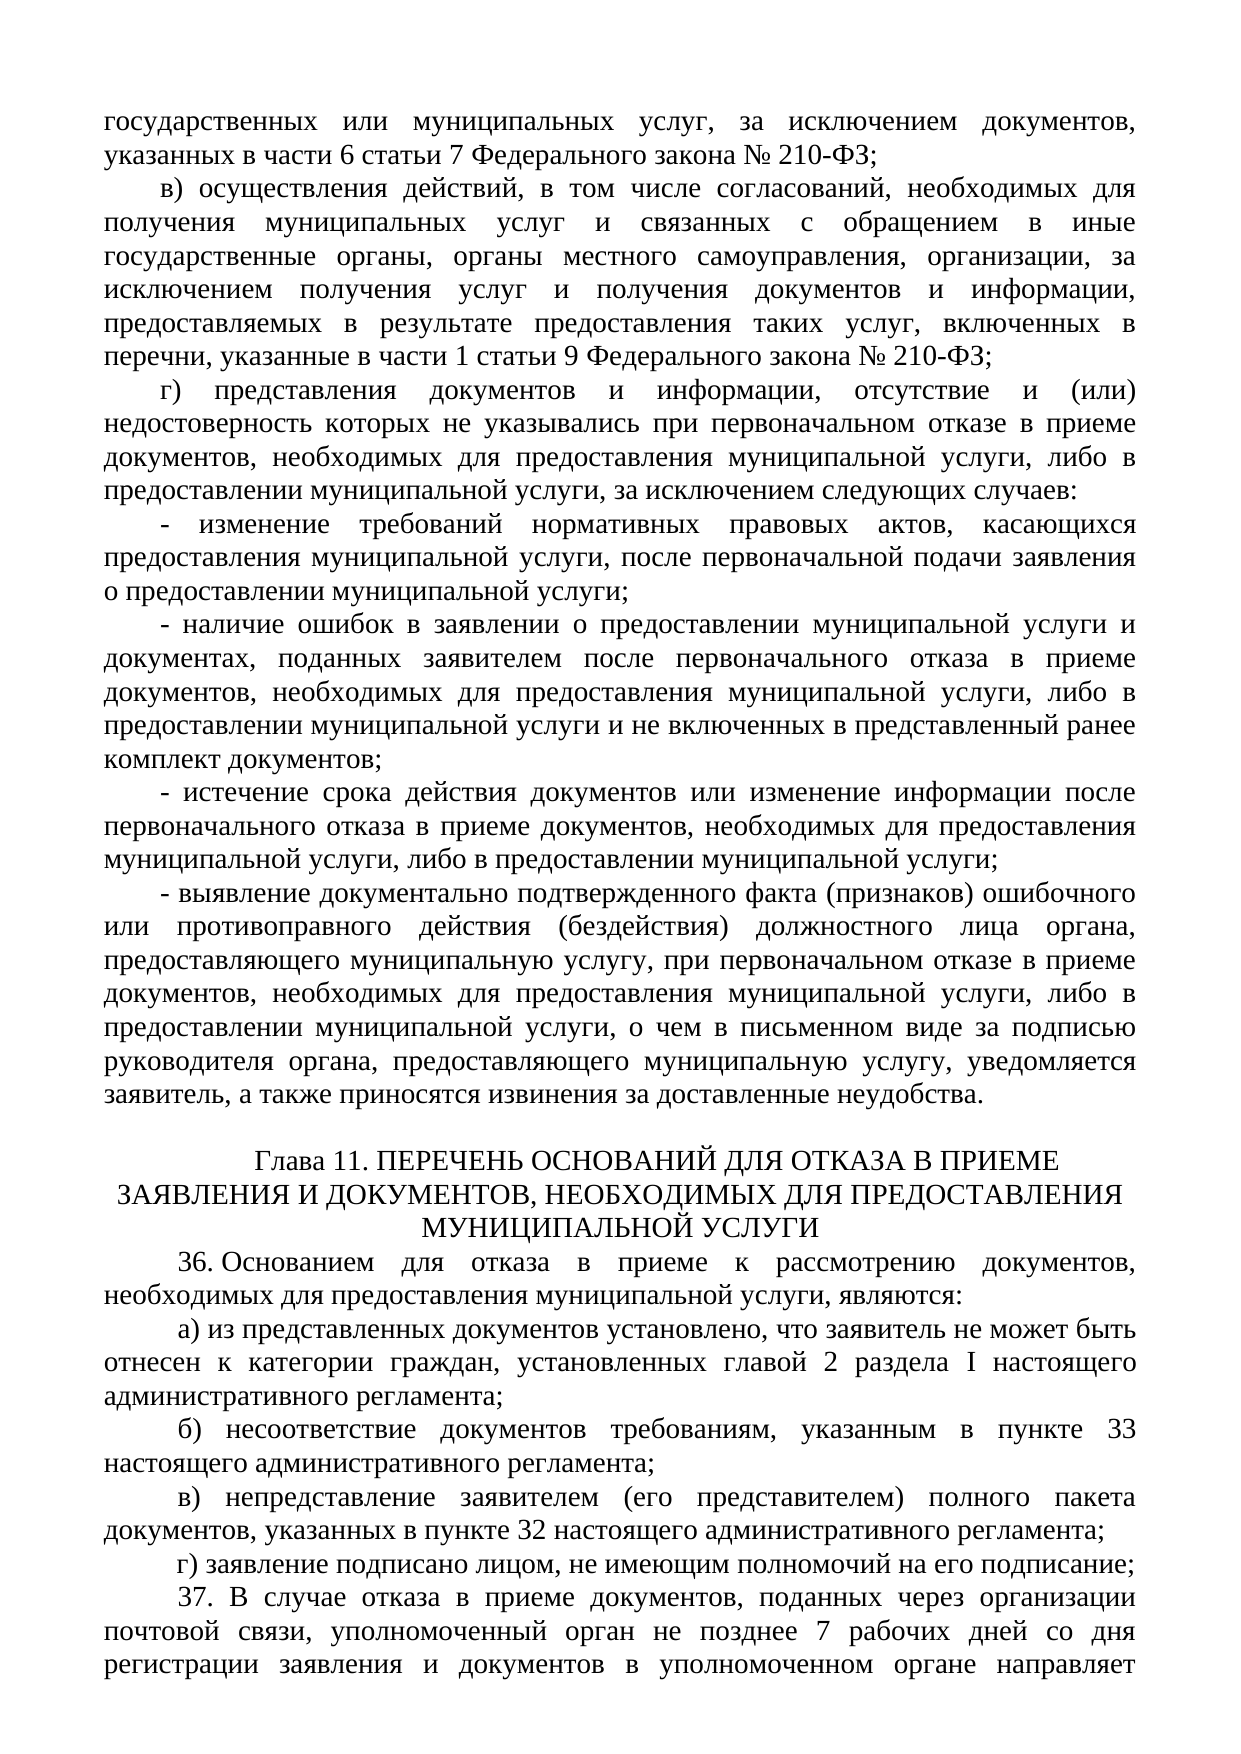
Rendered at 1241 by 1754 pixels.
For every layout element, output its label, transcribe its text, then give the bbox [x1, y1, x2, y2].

text б) несоответствие документов требованиям, указанным в пункте 33 настоящего административного регламента; [103, 1412, 1137, 1479]
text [103, 103, 1137, 171]
text в) осуществления действий, в том числе согласований, необходимых для получения муниципальных услуг и связанных с обращением в иные государственные органы, органы местного самоуправления, организации, за исключением получения услуг и получения документов и информации, предоставляемых в результате предоставления таких услуг, включенных в перечни, указанные в части 1 статьи 9 Федерального закона № 210-ФЗ; [103, 171, 1137, 372]
text г) представления документов и информации, отсутствие и (или) недостоверность которых не указывались при первоначальном отказе в приеме документов, необходимых для предоставления муниципальной услуги, либо в предоставлении муниципальной услуги, за исключением следующих случаев: [103, 372, 1137, 506]
text - изменение требований нормативных правовых актов, касающихся предоставления муниципальной услуги, после первоначальной подачи заявления о предоставлении муниципальной услуги; [103, 506, 1137, 607]
text в) непредставление заявителем (его представителем) полного пакета документов, указанных в пункте 32 настоящего административного регламента; [103, 1479, 1137, 1546]
text - наличие ошибок в заявлении о предоставлении муниципальной услуги и документах, поданных заявителем после первоначального отказа в приеме документов, необходимых для предоставления муниципальной услуги, либо в предоставлении муниципальной услуги и не включенных в представленный ранее комплект документов; [103, 607, 1137, 774]
text - выявление документально подтвержденного факта (признаков) ошибочного или противоправного действия (бездействия) должностного лица органа, предоставляющего муниципальную услугу, при первоначальном отказе в приеме документов, необходимых для предоставления муниципальной услуги, либо в предоставлении муниципальной услуги, о чем в письменном виде за подписью руководителя органа, предоставляющего муниципальную услугу, уведомляется заявитель, а также приносятся извинения за доставленные неудобства. [103, 875, 1137, 1110]
text Глава 11. ПЕРЕЧЕНЬ ОСНОВАНИЙ ДЛЯ ОТКАЗА В ПРИЕМЕ ЗАЯВЛЕНИЯ И ДОКУМЕНТОВ, НЕОБХОДИМЫХ ДЛЯ ПРЕДОСТАВЛЕНИЯ МУНИЦИПАЛЬНОЙ УСЛУГИ [103, 1143, 1137, 1244]
text 36. Основанием для отказа в приеме к рассмотрению документов, необходимых для предоставления муниципальной услуги, являются: [103, 1244, 1137, 1311]
text - истечение срока действия документов или изменение информации после первоначального отказа в приеме документов, необходимых для предоставления муниципальной услуги, либо в предоставлении муниципальной услуги; [103, 774, 1137, 875]
text а) из представленных документов установлено, что заявитель не может быть отнесен к категории граждан, установленных главой 2 раздела I настоящего административного регламента; [103, 1311, 1137, 1412]
text г) заявление подписано лицом, не имеющим полномочий на его подписание; [103, 1546, 1137, 1579]
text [103, 1579, 1137, 1680]
